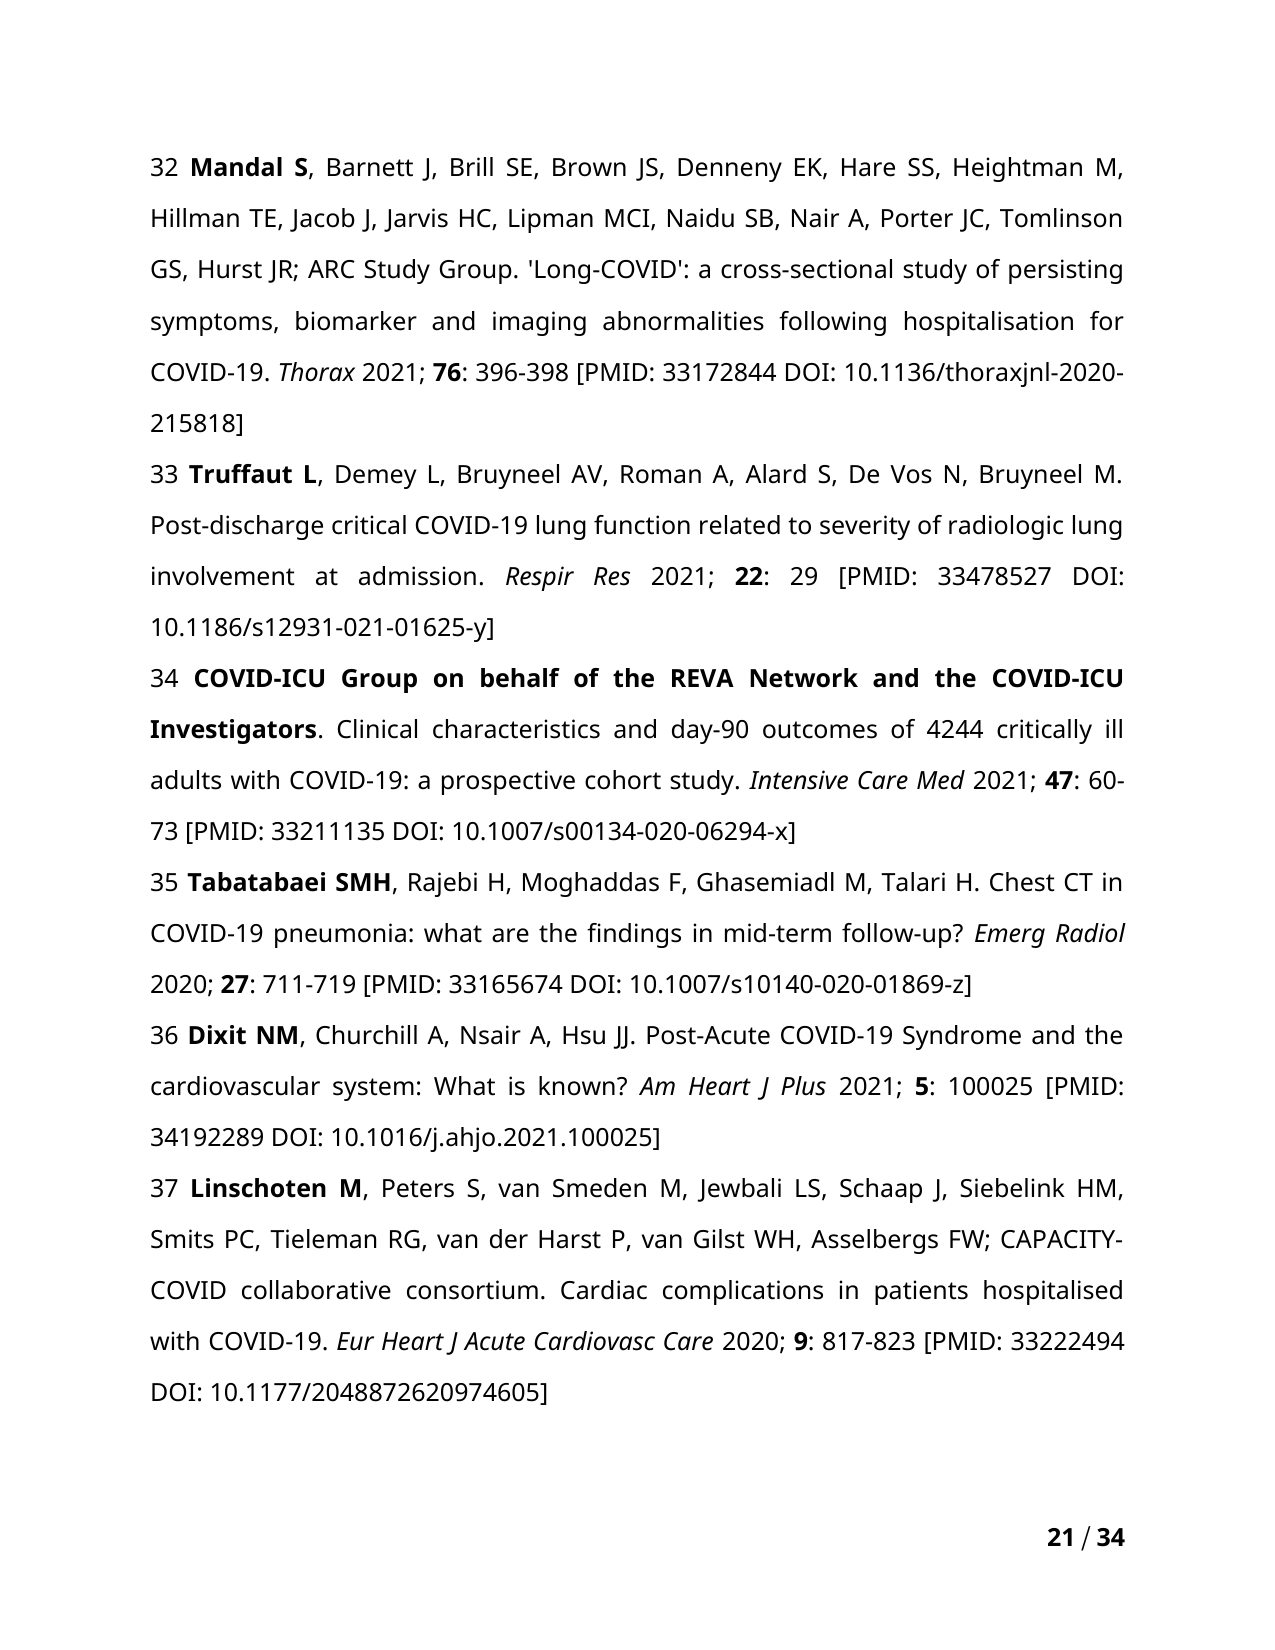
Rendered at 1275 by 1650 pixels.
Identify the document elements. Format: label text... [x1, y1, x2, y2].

text 36 Dixit NM, Churchill A, Nsair A, Hsu JJ. Post-Acute COVID-19 Syndrome and the cardiovascular system: What is known? Am Heart J Plus 2021; 5: 100025 [PMID: 34192289 DOI: 10.1016/j.ahjo.2021.100025] [150, 1018, 1125, 1154]
text 34 COVID-ICU Group on behalf of the REVA Network and the COVID-ICU Investigators. Clinical characteristics and day-90 outcomes of 4244 critically ill adults with COVID-19: a prospective cohort study. Intensive Care Med 2021; 47: 60-73 [PMID: 33211135 DOI: 10.1007/s00134-020-06294-x] [150, 660, 1125, 848]
text 33 Truffaut L, Demey L, Bruyneel AV, Roman A, Alard S, De Vos N, Bruyneel M. Post-discharge critical COVID-19 lung function related to severity of radiologic lung involvement at admission. Respir Res 2021; 22: 29 [PMID: 33478527 DOI: 10.1186/s12931-021-01625-y] [150, 456, 1125, 643]
text 37 Linschoten M, Peters S, van Smeden M, Jewbali LS, Schaap J, Siebelink HM, Smits PC, Tieleman RG, van der Harst P, van Gilst WH, Asselbergs FW; CAPACITY-COVID collaborative consortium. Cardiac complications in patients hospitalised with COVID-19. Eur Heart J Acute Cardiovasc Care 2020; 9: 817-823 [PMID: 33222494 DOI: 10.1177/2048872620974605] [150, 1171, 1125, 1409]
text 35 Tabatabaei SMH, Rajebi H, Moghaddas F, Ghasemiadl M, Talari H. Chest CT in COVID-19 pneumonia: what are the findings in mid-term follow-up? Emerg Radiol 2020; 27: 711-719 [PMID: 33165674 DOI: 10.1007/s10140-020-01869-z] [150, 864, 1125, 1001]
text 32 Mandal S, Barnett J, Brill SE, Brown JS, Denneny EK, Hare SS, Heightman M, Hillman TE, Jacob J, Jarvis HC, Lipman MCI, Naidu SB, Nair A, Porter JC, Tomlinson GS, Hurst JR; ARC Study Group. 'Long-COVID': a cross-sectional study of persisting symptoms, biomarker and imaging abnormalities following hospitalisation for COVID-19. Thorax 2021; 76: 396-398 [PMID: 33172844 DOI: 10.1136/thoraxjnl-2020-215818] [150, 150, 1125, 439]
